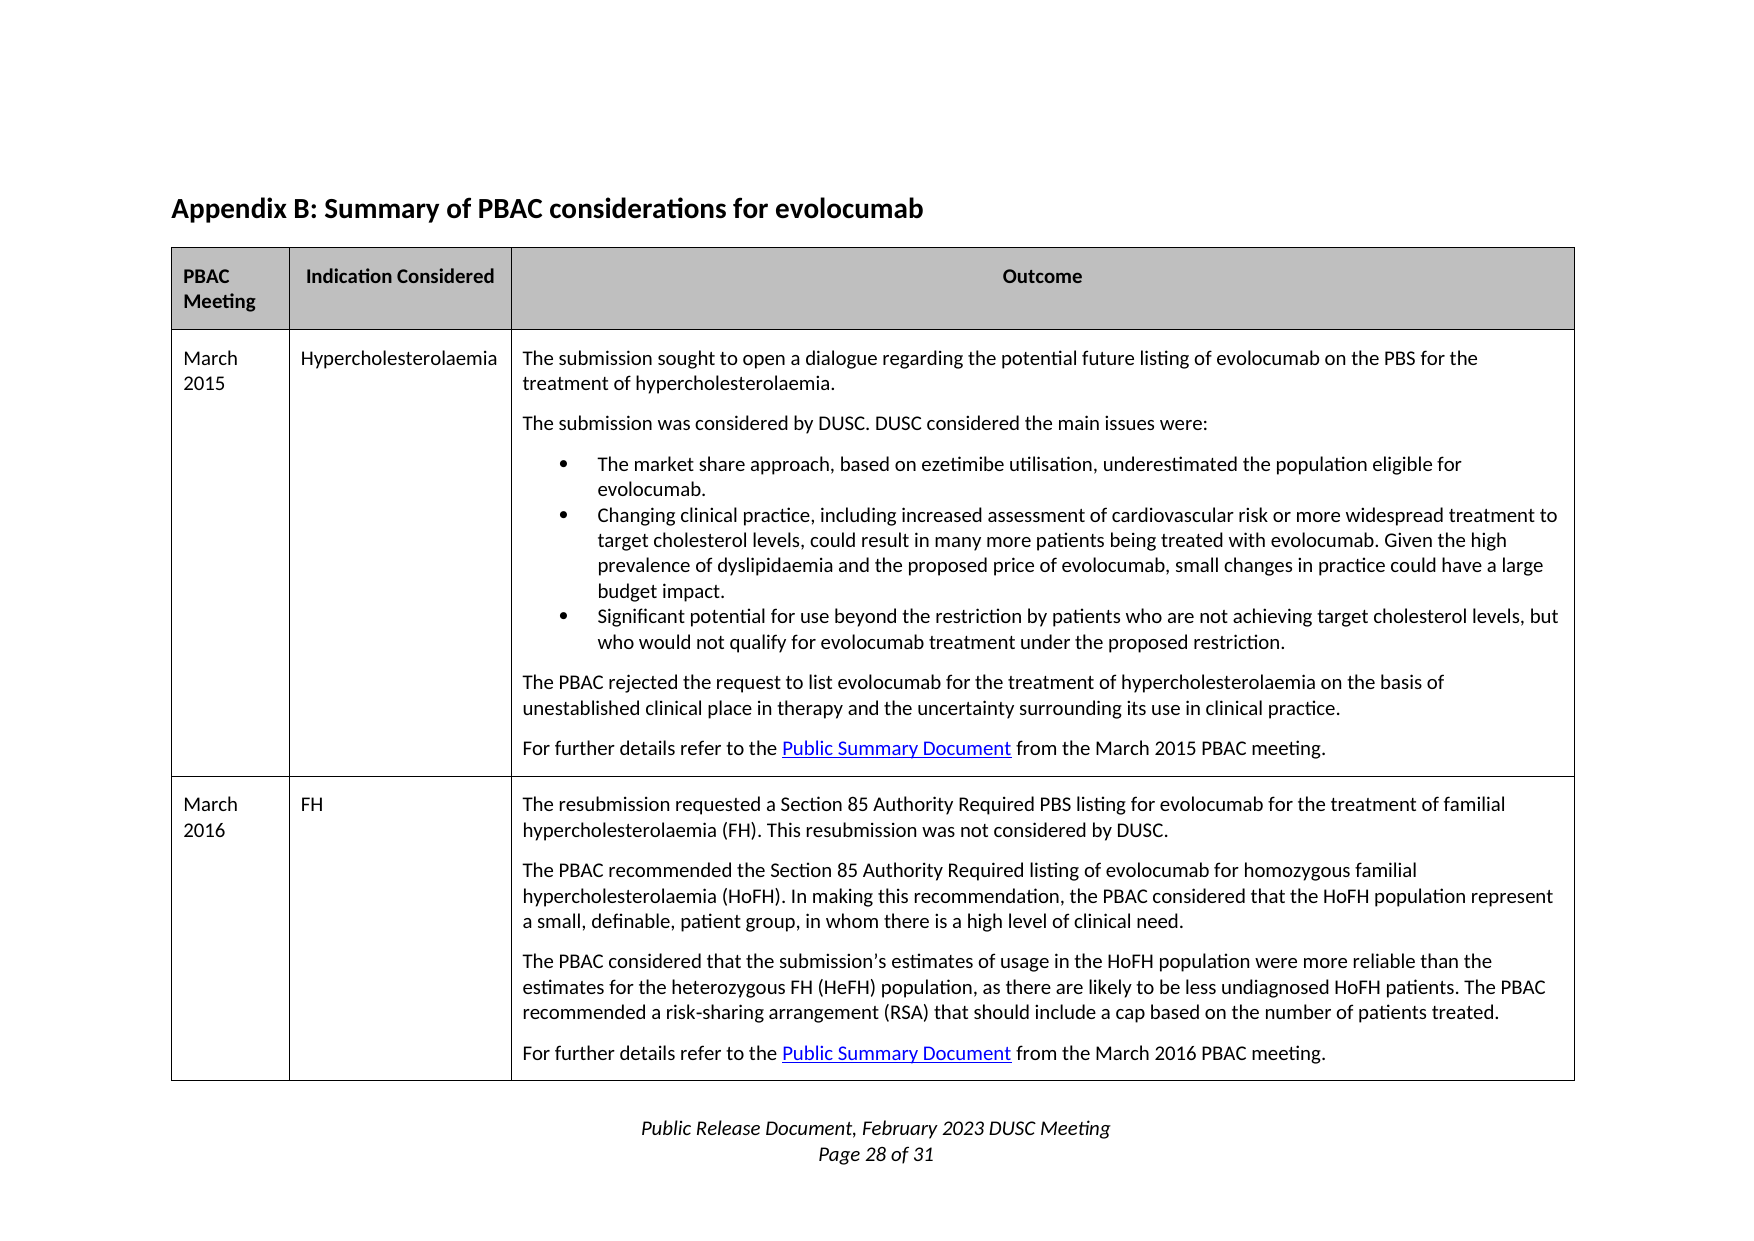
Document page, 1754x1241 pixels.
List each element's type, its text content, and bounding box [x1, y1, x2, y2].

table_header Indication Considered [290, 248, 511, 329]
table_header PBAC Meeting [172, 248, 289, 329]
table_cell FH [290, 777, 511, 1080]
table_cell March 2015 [172, 330, 289, 776]
table_cell The resubmission requested a Section 85 Authority Required PBS listing for evolocumab for the treatment of familial hypercholesterolaemia (FH). This resubmission was not considered by DUSC. The PBAC recommended the Section 85 Authority Required listing of evolocumab for homozygous familial hypercholesterolaemia (HoFH). In making this recommendation, the PBAC considered that the HoFH population represent a small, definable, patient group, in whom there is a high level of clinical need. The PBAC considered that the submission’s estimates of usage in the HoFH population were more reliable than the estimates for the heterozygous FH (HeFH) population, as there are likely to be less undiagnosed HoFH patients. The PBAC recommended a risk‐sharing arrangement (RSA) that should include a cap based on the number of patients treated. For further details refer to the Public Summary Document from the March 2016 PBAC meeting. [512, 777, 1574, 1080]
table_cell Hypercholesterolaemia [290, 330, 511, 776]
table_header Outcome [512, 248, 1574, 329]
subtitle Appendix B: Summary of PBAC considerations for evolocumab [171, 190, 1583, 226]
table_cell March 2016 [172, 777, 289, 1080]
table_cell The submission sought to open a dialogue regarding the potential future listing of evolocumab on the PBS for the treatment of hypercholesterolaemia. The submission was considered by DUSC. DUSC considered the main issues were: The market share approach, based on ezetimibe utilisation, underestimated the population eligible for evolocumab. Changing clinical practice, including increased assessment of cardiovascular risk or more widespread treatment to target cholesterol levels, could result in many more patients being treated with evolocumab. Given the high prevalence of dyslipidaemia and the proposed price of evolocumab, small changes in practice could have a large budget impact. Significant potential for use beyond the restriction by patients who are not achieving target cholesterol levels, but who would not qualify for evolocumab treatment under the proposed restriction. The PBAC rejected the request to list evolocumab for the treatment of hypercholesterolaemia on the basis of unestablished clinical place in therapy and the uncertainty surrounding its use in clinical practice. For further details refer to the Public Summary Document from the March 2015 PBAC meeting. [512, 330, 1574, 776]
